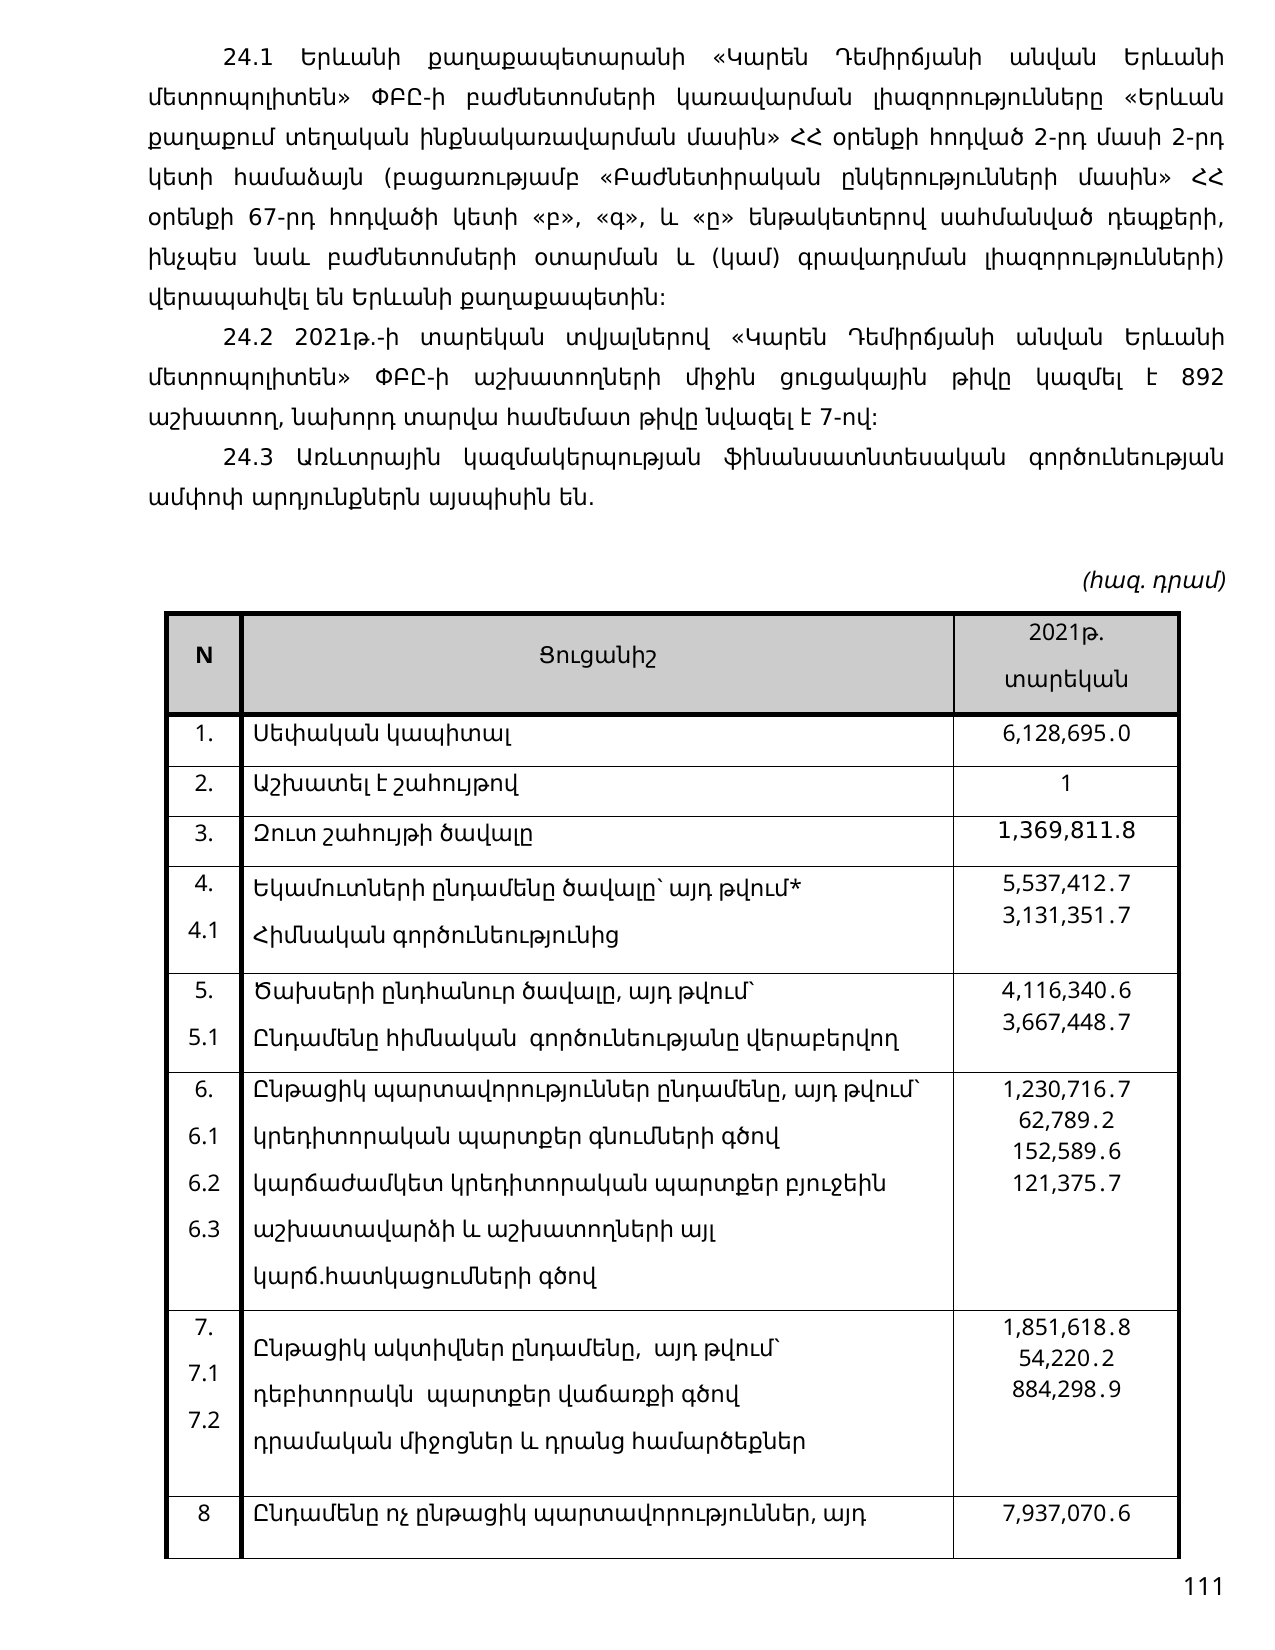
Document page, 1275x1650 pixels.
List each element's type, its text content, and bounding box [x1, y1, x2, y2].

table_cell 3. [169, 817, 239, 866]
table_header 2021թ. տարեկան [955, 616, 1177, 712]
text 24.3 Առևտրային կազմակերպության ֆինանսատնտեսական գործունեության ամփոփ արդյունքներն այսպիսին են. [148, 444, 1226, 511]
table_cell 1. [169, 717, 239, 766]
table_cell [244, 1497, 953, 1558]
table_cell Զուտ շահույթի ծավալը [244, 817, 953, 866]
table_cell Ծախսերի ընդհանուր ծավալը, այդ թվում` Ընդամենը հիմնական գործունեությանը վերաբերվող [244, 974, 953, 1072]
table_cell Եկամուտների ընդամենը ծավալը` այդ թվում* Հիմնական գործունեությունից [244, 867, 953, 973]
table_cell 2. [169, 767, 239, 816]
table_cell 8 8.1 8.2 [169, 1497, 239, 1558]
table_cell Սեփական կապիտալ [244, 717, 953, 766]
table_cell 1 [954, 767, 1177, 816]
text 24.2 2021թ.-ի տարեկան տվյալներով «Կարեն Դեմիրճյանի անվան Երևանի մետրոպոլիտեն» ՓԲԸ-ի աշխատողների միջին ցուցակային թիվը կազմել է 892 աշխատող, նախորդ տարվա համեմատ թիվը նվազել է 7-ով: [148, 324, 1226, 431]
table_header Ցուցանիշ [244, 616, 953, 712]
table_cell 5. 5.1 [169, 974, 239, 1072]
table_cell 1,369,811․8 [954, 817, 1177, 866]
table_cell 1,851,618․8 54,220․2 884,298․9 [954, 1311, 1177, 1496]
table_cell Ընթացիկ պարտավորություններ ընդամենը, այդ թվում` կրեդիտորական պարտքեր գնումների գծով կարճաժամկետ կրեդիտորական պարտքեր բյուջեին աշխատավարձի և աշխատողների այլ կարճ.հատկացումների գծով [244, 1073, 953, 1309]
table_cell 1,230,716․7 62,789․2 152,589․6 121,375․7 [954, 1073, 1177, 1309]
table_cell 6. 6.1 6.2 6.3 [169, 1073, 239, 1309]
table_cell 4,116,340․6 3,667,448․7 [954, 974, 1177, 1072]
text (հազ. դրամ) [148, 564, 1226, 596]
table_cell Ընթացիկ ակտիվներ ընդամենը, այդ թվում` դեբիտորակն պարտքեր վաճառքի գծով դրամական միջոցներ և դրանց համարծեքներ [244, 1311, 953, 1496]
table_cell 5,537,412․7 3,131,351․7 [954, 867, 1177, 973]
table_header N [169, 616, 239, 712]
table_cell 7. 7.1 7.2 [169, 1311, 239, 1496]
table_cell 4. 4.1 [169, 867, 239, 973]
table_cell 6,128,695․0 [954, 717, 1177, 766]
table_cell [954, 1497, 1177, 1558]
text 24.1 Երևանի քաղաքապետարանի «Կարեն Դեմիրճյանի անվան Երևանի մետրոպոլիտեն» ՓԲԸ-ի բաժնետոմսերի կառավարման լիազորությունները «Երևան քաղաքում տեղական ինքնակառավարման մասին» ՀՀ օրենքի հոդված 2-րդ մասի 2-րդ կետի համաձայն (բացառությամբ «Բաժնետիրական ընկերությունների մասին» ՀՀ օրենքի 67-րդ հոդվածի կետի «բ», «գ», և «ը» ենթակետերով սահմանված դեպքերի, ինչպես նաև բաժնետոմսերի օտարման և (կամ) գրավադրման լիազորությունների) վերապահվել են Երևանի քաղաքապետին: [148, 44, 1226, 311]
table_cell Աշխատել է շահույթով [244, 767, 953, 816]
